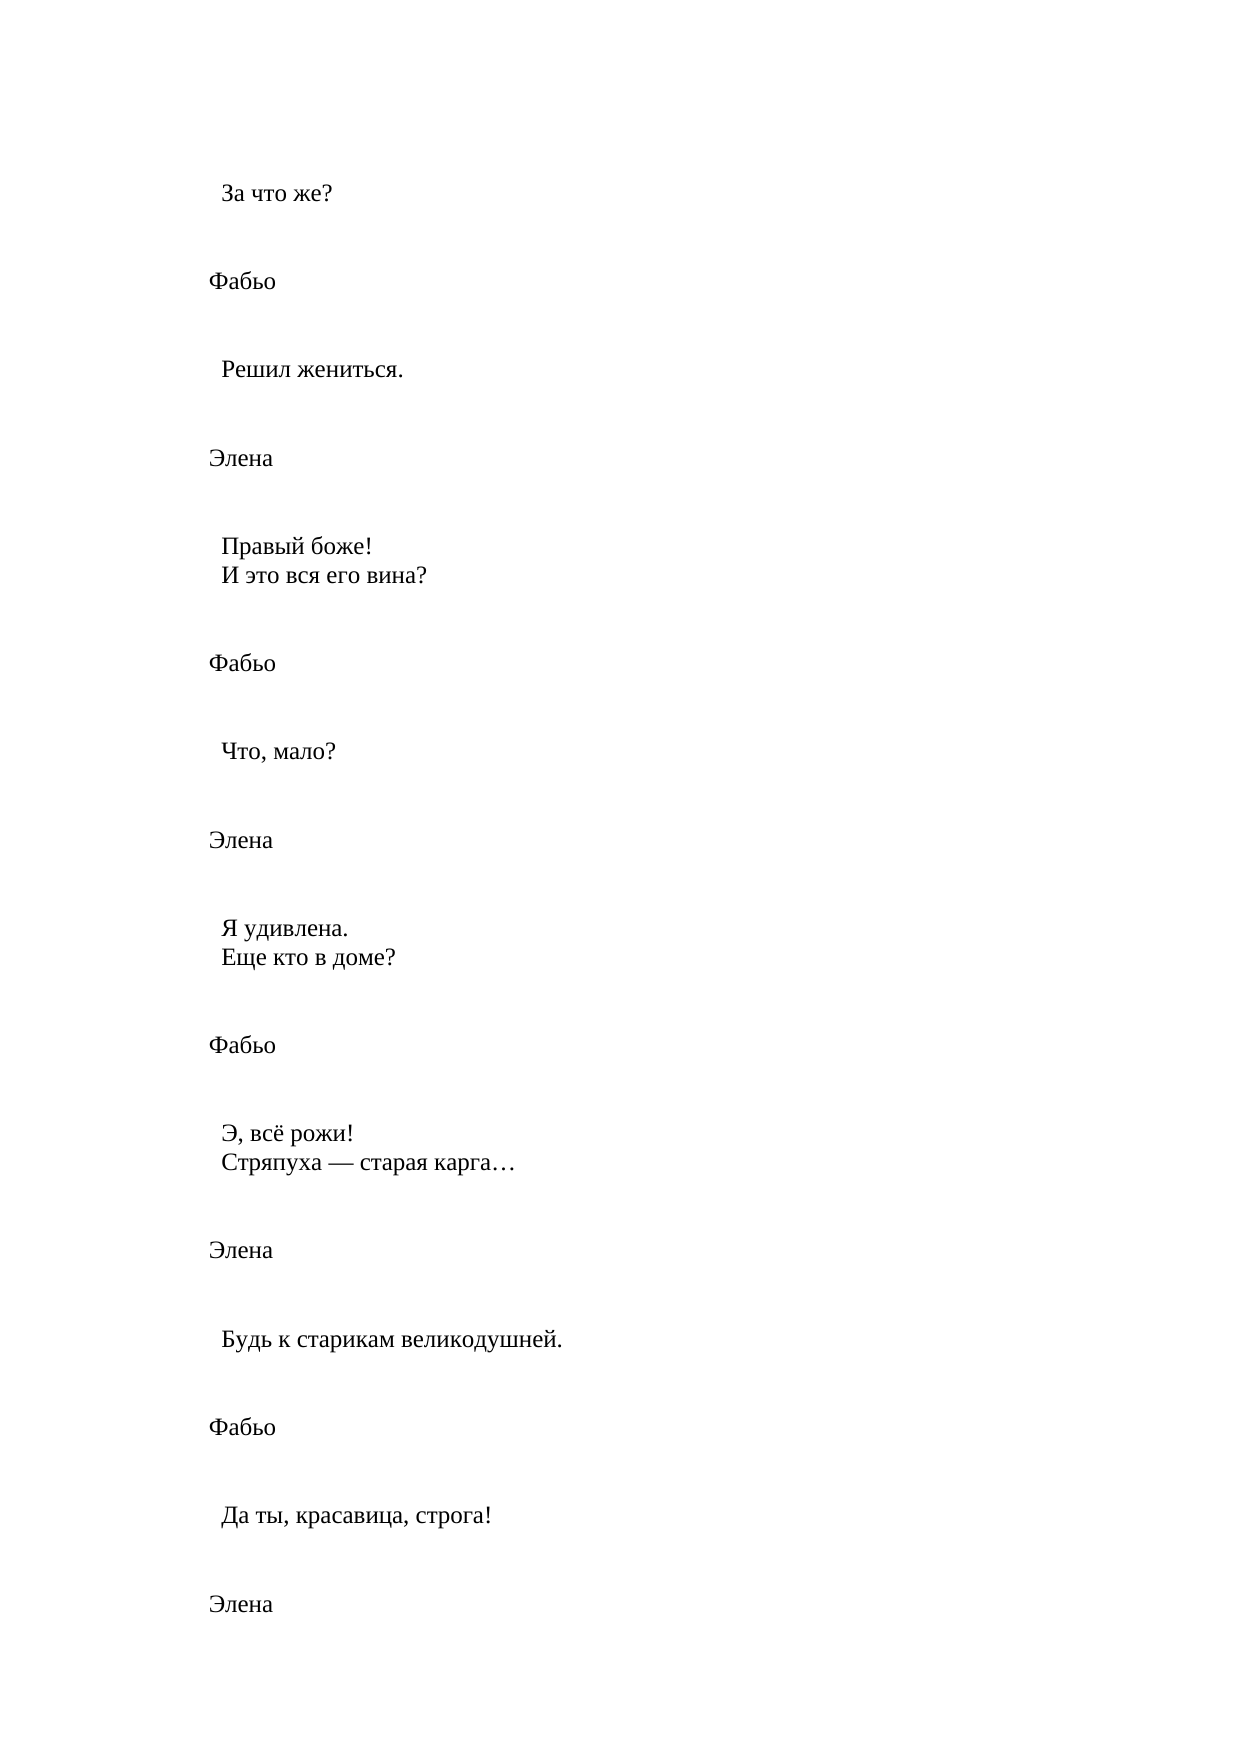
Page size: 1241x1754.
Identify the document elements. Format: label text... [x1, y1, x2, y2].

text Фабьо [177, 648, 1152, 677]
text Элена [177, 1236, 1152, 1264]
text Решил жениться. [177, 354, 1152, 383]
text Что, мало? [177, 736, 1152, 765]
text Стряпуха — старая карга… [177, 1147, 1152, 1176]
text Будь к старикам великодушней. [177, 1324, 1152, 1353]
text Еще кто в доме? [177, 942, 1152, 971]
text Фабьо [177, 1412, 1152, 1441]
text Я удивлена. [177, 913, 1152, 942]
text Правый боже! [177, 531, 1152, 560]
text Элена [177, 825, 1152, 853]
text Элена [177, 1589, 1152, 1618]
text Фабьо [177, 1030, 1152, 1059]
text Да ты, красавица, строга! [177, 1501, 1152, 1529]
text Элена [177, 443, 1152, 471]
text Фабьо [177, 266, 1152, 295]
text За что же? [177, 178, 1152, 206]
text Э, всё рожи! [177, 1118, 1152, 1147]
text И это вся его вина? [177, 560, 1152, 588]
